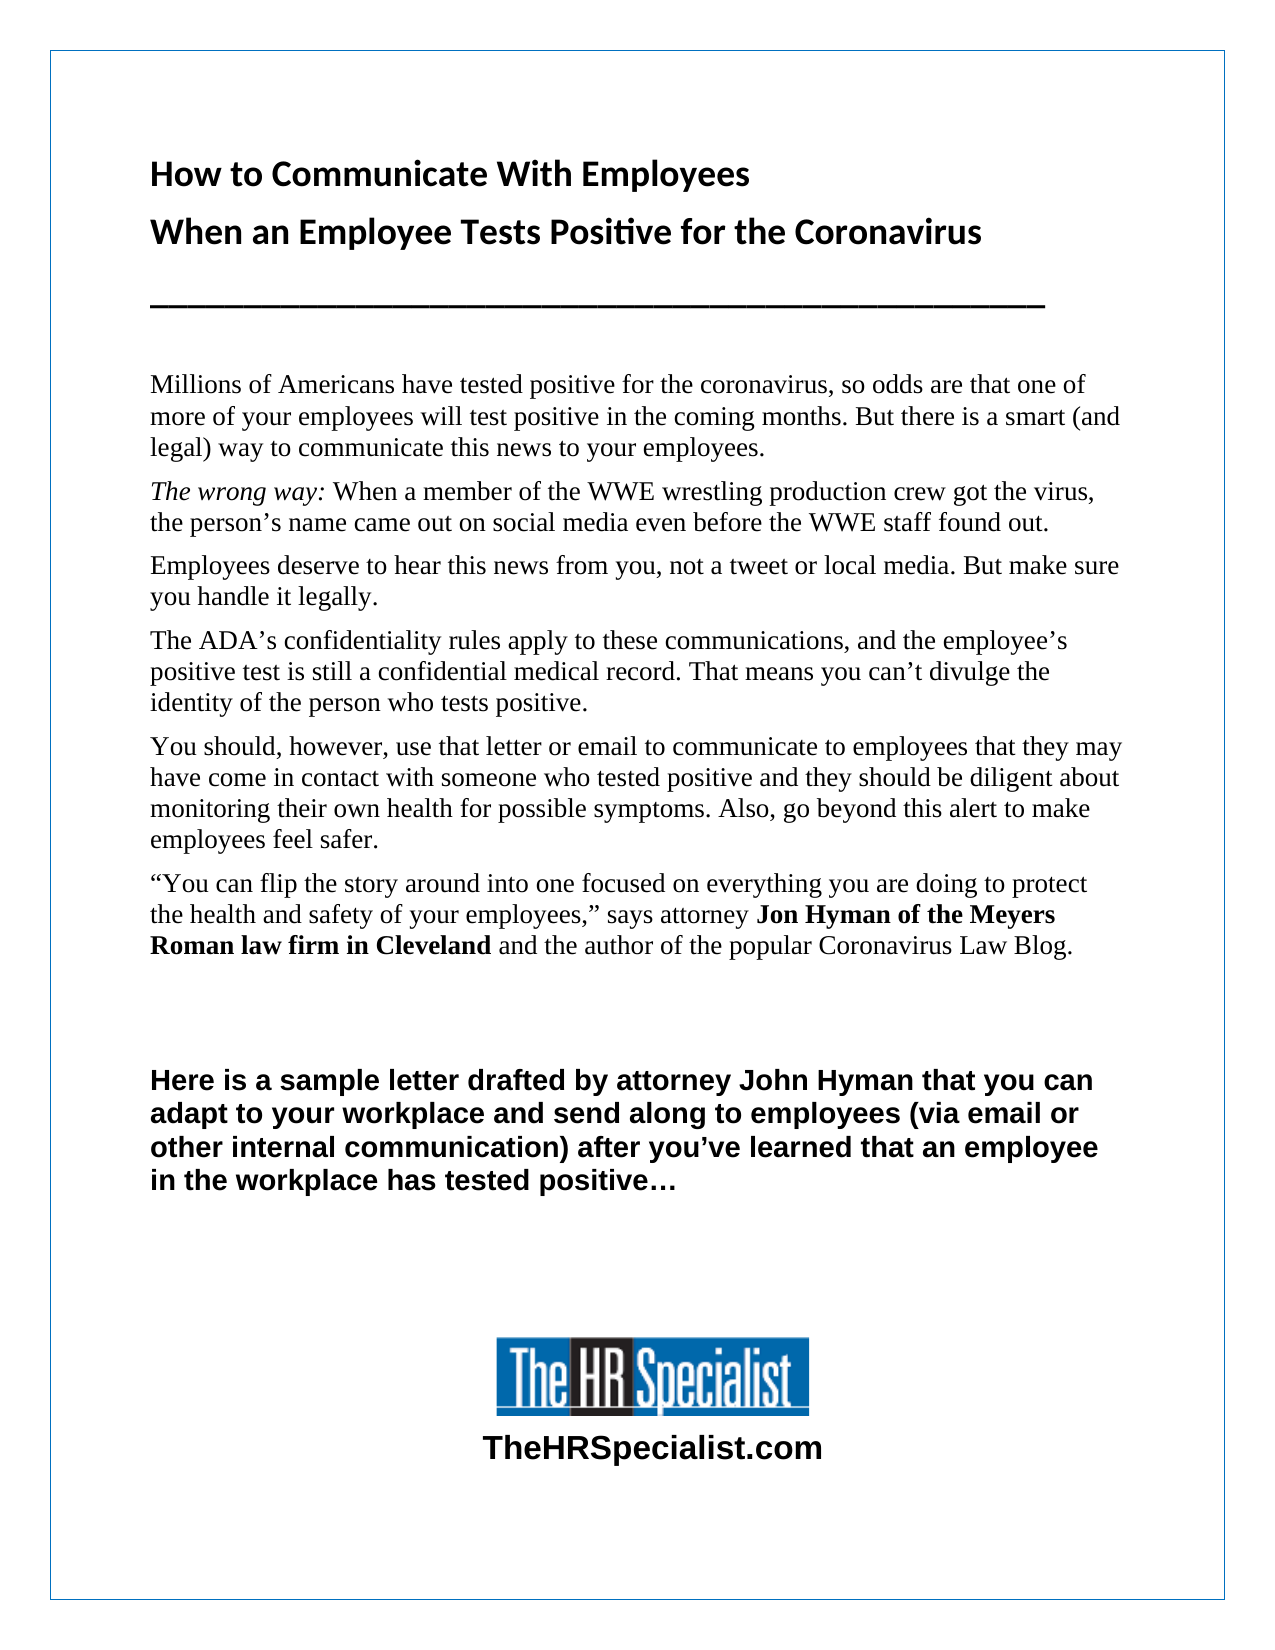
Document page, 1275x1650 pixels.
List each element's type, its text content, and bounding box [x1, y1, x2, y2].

text Employees deserve to hear this news from you, not a tweet or local media. But make sure you handle it legally. [150, 549, 1125, 612]
picture [496, 1337, 810, 1416]
text The wrong way: When a member of the WWE wrestling production crew got the virus, the person’s name came out on social media even before the WWE staff found out. [150, 474, 1125, 537]
text How to Communicate With Employees [150, 150, 1125, 196]
text You should, however, use that letter or email to communicate to employees that they may have come in contact with someone who tested positive and they should be diligent about monitoring their own health for possible symptoms. Also, go beyond this alert to make employees feel safer. [150, 730, 1125, 855]
text TheHRSpecialist.com [150, 1428, 1125, 1466]
text When an Employee Tests Positive for the Coronavirus [150, 208, 1125, 254]
text The ADA’s confidentiality rules apply to these communications, and the employee’s positive test is still a confidential medical record. That means you can’t divulge the identity of the person who tests positive. [150, 624, 1125, 718]
text “You can flip the story around into one focused on everything you are doing to protect the health and safety of your employees,” says attorney Jon Hyman of the Meyers Roman law firm in Cleveland and the author of the popular Coronavirus Law Blog. [150, 867, 1125, 961]
text Millions of Americans have tested positive for the coronavirus, so odds are that one of more of your employees will test positive in the coming months. But there is a smart (and legal) way to communicate this news to your employees. [150, 369, 1125, 462]
text Here is a sample letter drafted by attorney John Hyman that you can adapt to your workplace and send along to employees (via email or other internal communication) after you’ve learned that an employee in the workplace has tested positive… [150, 1063, 1125, 1197]
text ________________________________________________ [150, 267, 1125, 312]
